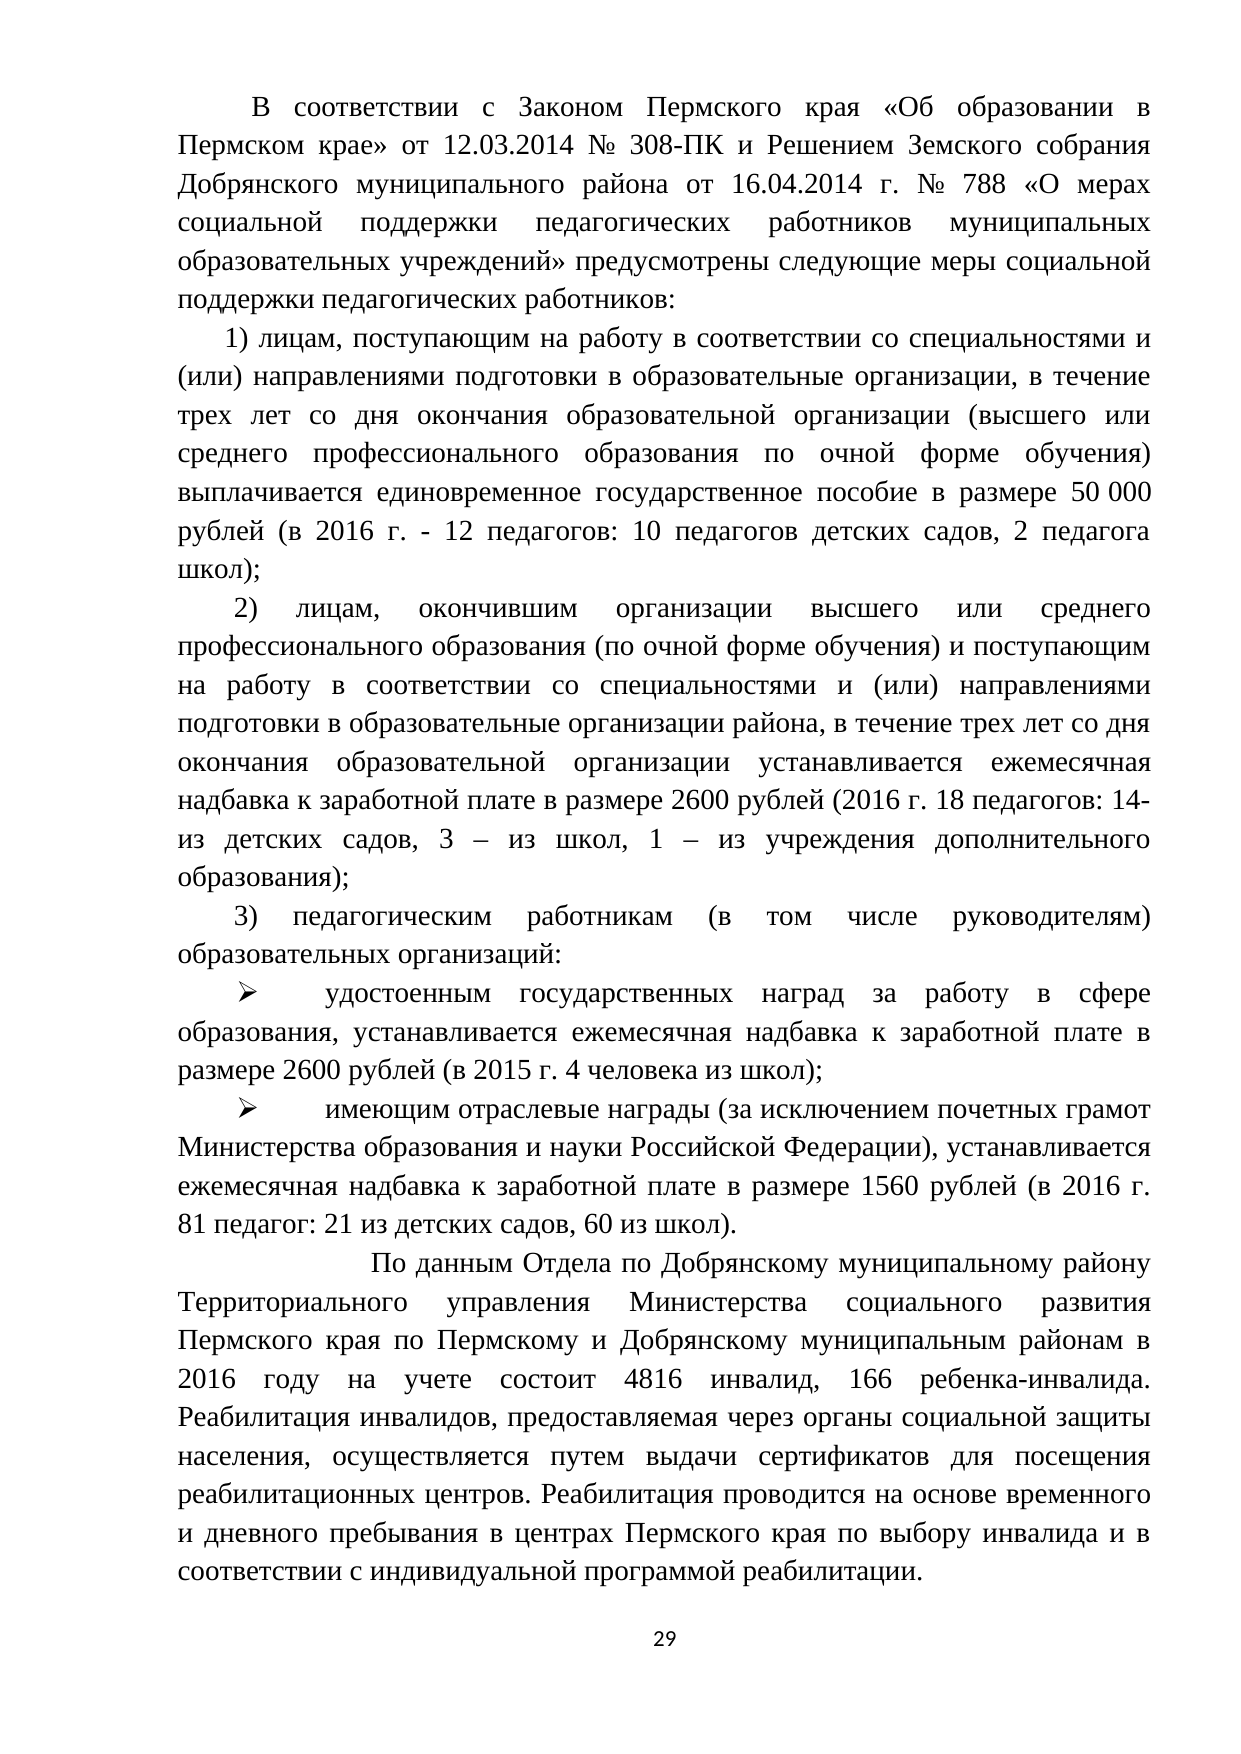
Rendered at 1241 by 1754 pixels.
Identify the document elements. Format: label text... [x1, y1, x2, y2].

text 3) педагогическим работникам (в том числе руководителям) образовательных организаций: [177, 898, 1152, 970]
list удостоенным государственных наград за работу в сфере образования, устанавливается ежемесячная надбавка к заработной плате в размере 2600 рублей (в 2015 г. 4 человека из школ); [177, 975, 1152, 1086]
text 1) лицам, поступающим на работу в соответствии со специальностями и (или) направлениями подготовки в образовательные организации, в течение трех лет со дня окончания образовательной организации (высшего или среднего профессионального образования по очной форме обучения) выплачивается единовременное государственное пособие в размере 50 000 рублей (в 2016 г. - 12 педагогов: 10 педагогов детских садов, 2 педагога школ); [177, 320, 1152, 585]
text По данным Отдела по Добрянскому муниципальному району Территориального управления Министерства социального развития Пермского края по Пермскому и Добрянскому муниципальным районам в 2016 году на учете состоит 4816 инвалид, 166 ребенка-инвалида. Реабилитация инвалидов, предоставляемая через органы социальной защиты населения, осуществляется путем выдачи сертификатов для посещения реабилитационных центров. Реабилитация проводится на основе временного и дневного пребывания в центрах Пермского края по выбору инвалида и в соответствии с индивидуальной программой реабилитации. [177, 1245, 1152, 1587]
text 2) лицам, окончившим организации высшего или среднего профессионального образования (по очной форме обучения) и поступающим на работу в соответствии со специальностями и (или) направлениями подготовки в образовательные организации района, в течение трех лет со дня окончания образовательной организации устанавливается ежемесячная надбавка к заработной плате в размере 2600 рублей (2016 г. 18 педагогов: 14- из детских садов, 3 – из школ, 1 – из учреждения дополнительного образования); [177, 590, 1152, 893]
text В соответствии с Законом Пермского края «Об образовании в Пермском крае» от 12.03.2014 № 308-ПК и Решением Земского собрания Добрянского муниципального района от 16.04.2014 г. № 788 «О мерах социальной поддержки педагогических работников муниципальных образовательных учреждений» предусмотрены следующие меры социальной поддержки педагогических работников: [177, 89, 1152, 315]
list имеющим отраслевые награды (за исключением почетных грамот Министерства образования и науки Российской Федерации), устанавливается ежемесячная надбавка к заработной плате в размере 1560 рублей (в 2016 г. 81 педагог: 21 из детских садов, 60 из школ). [177, 1091, 1152, 1240]
